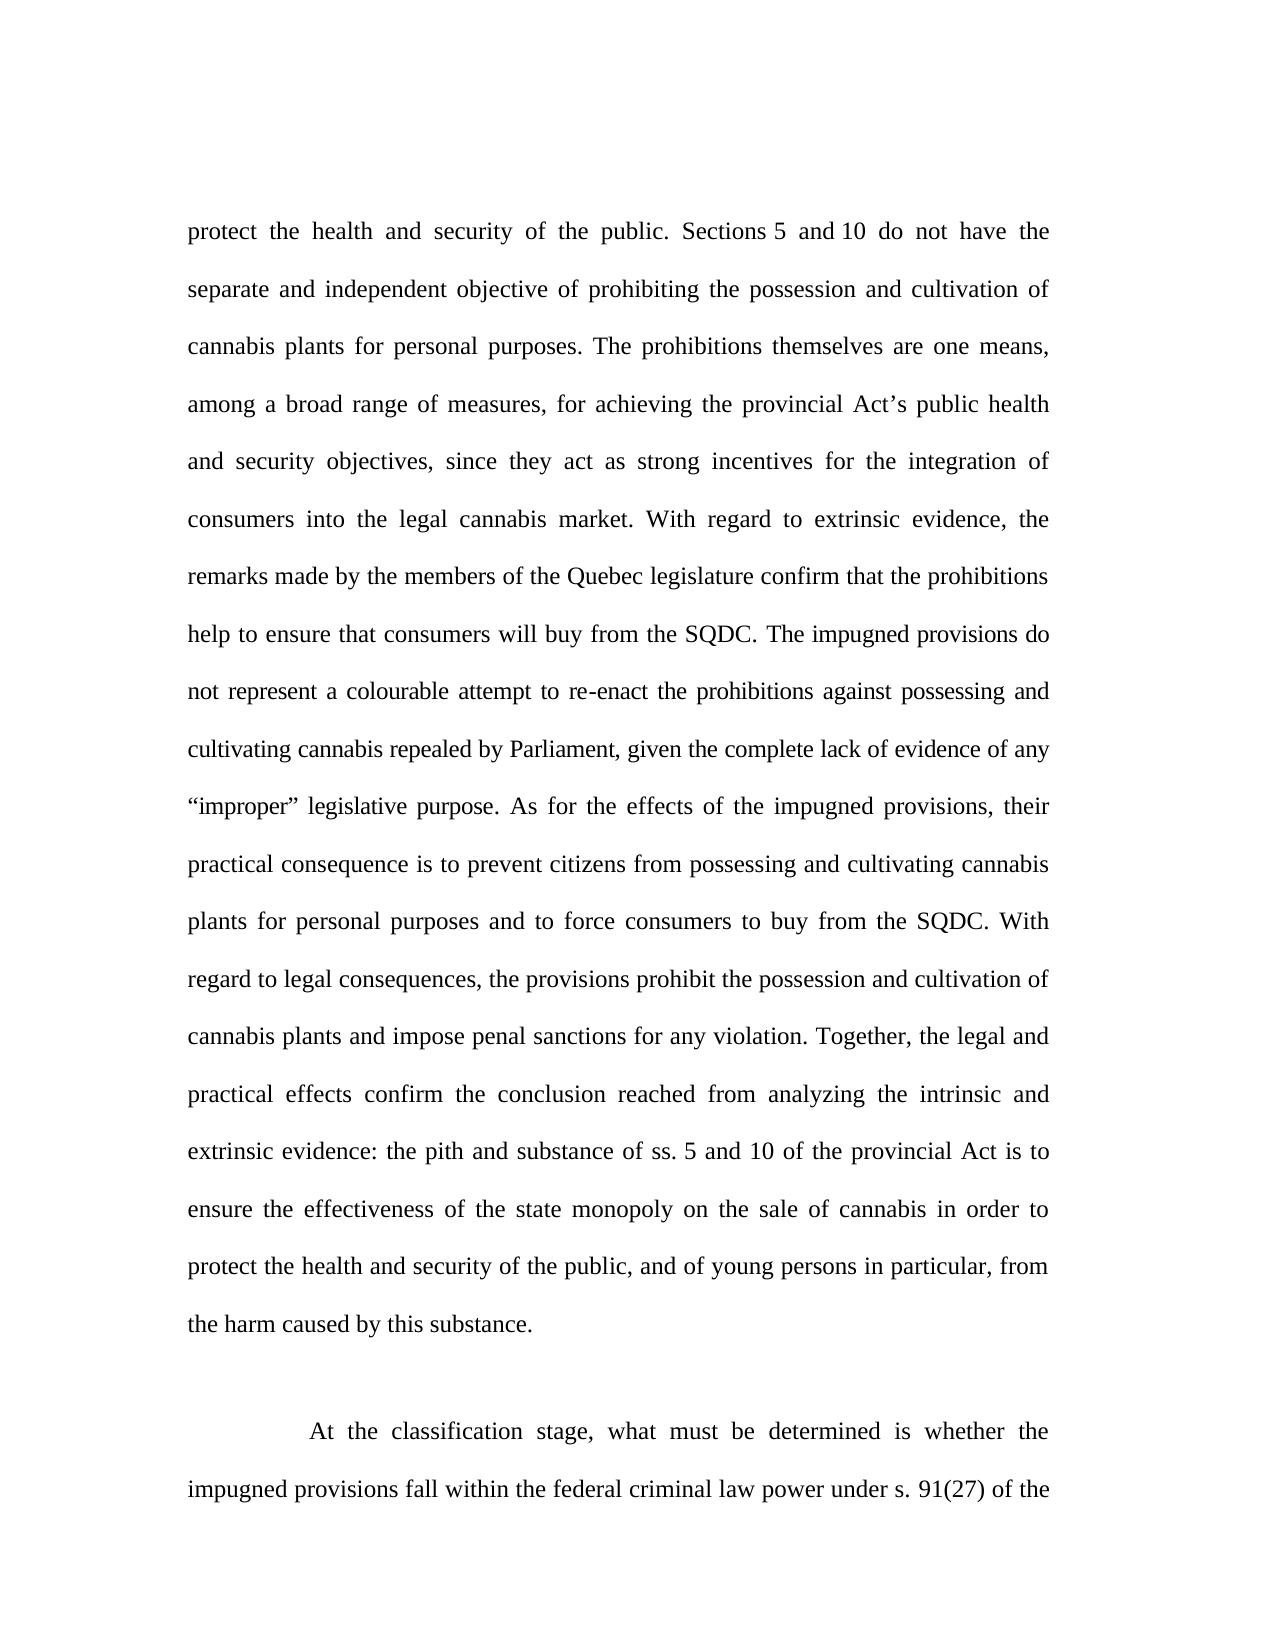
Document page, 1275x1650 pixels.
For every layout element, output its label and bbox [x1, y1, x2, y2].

text [187, 216, 1050, 1338]
list [187, 1416, 1050, 1503]
